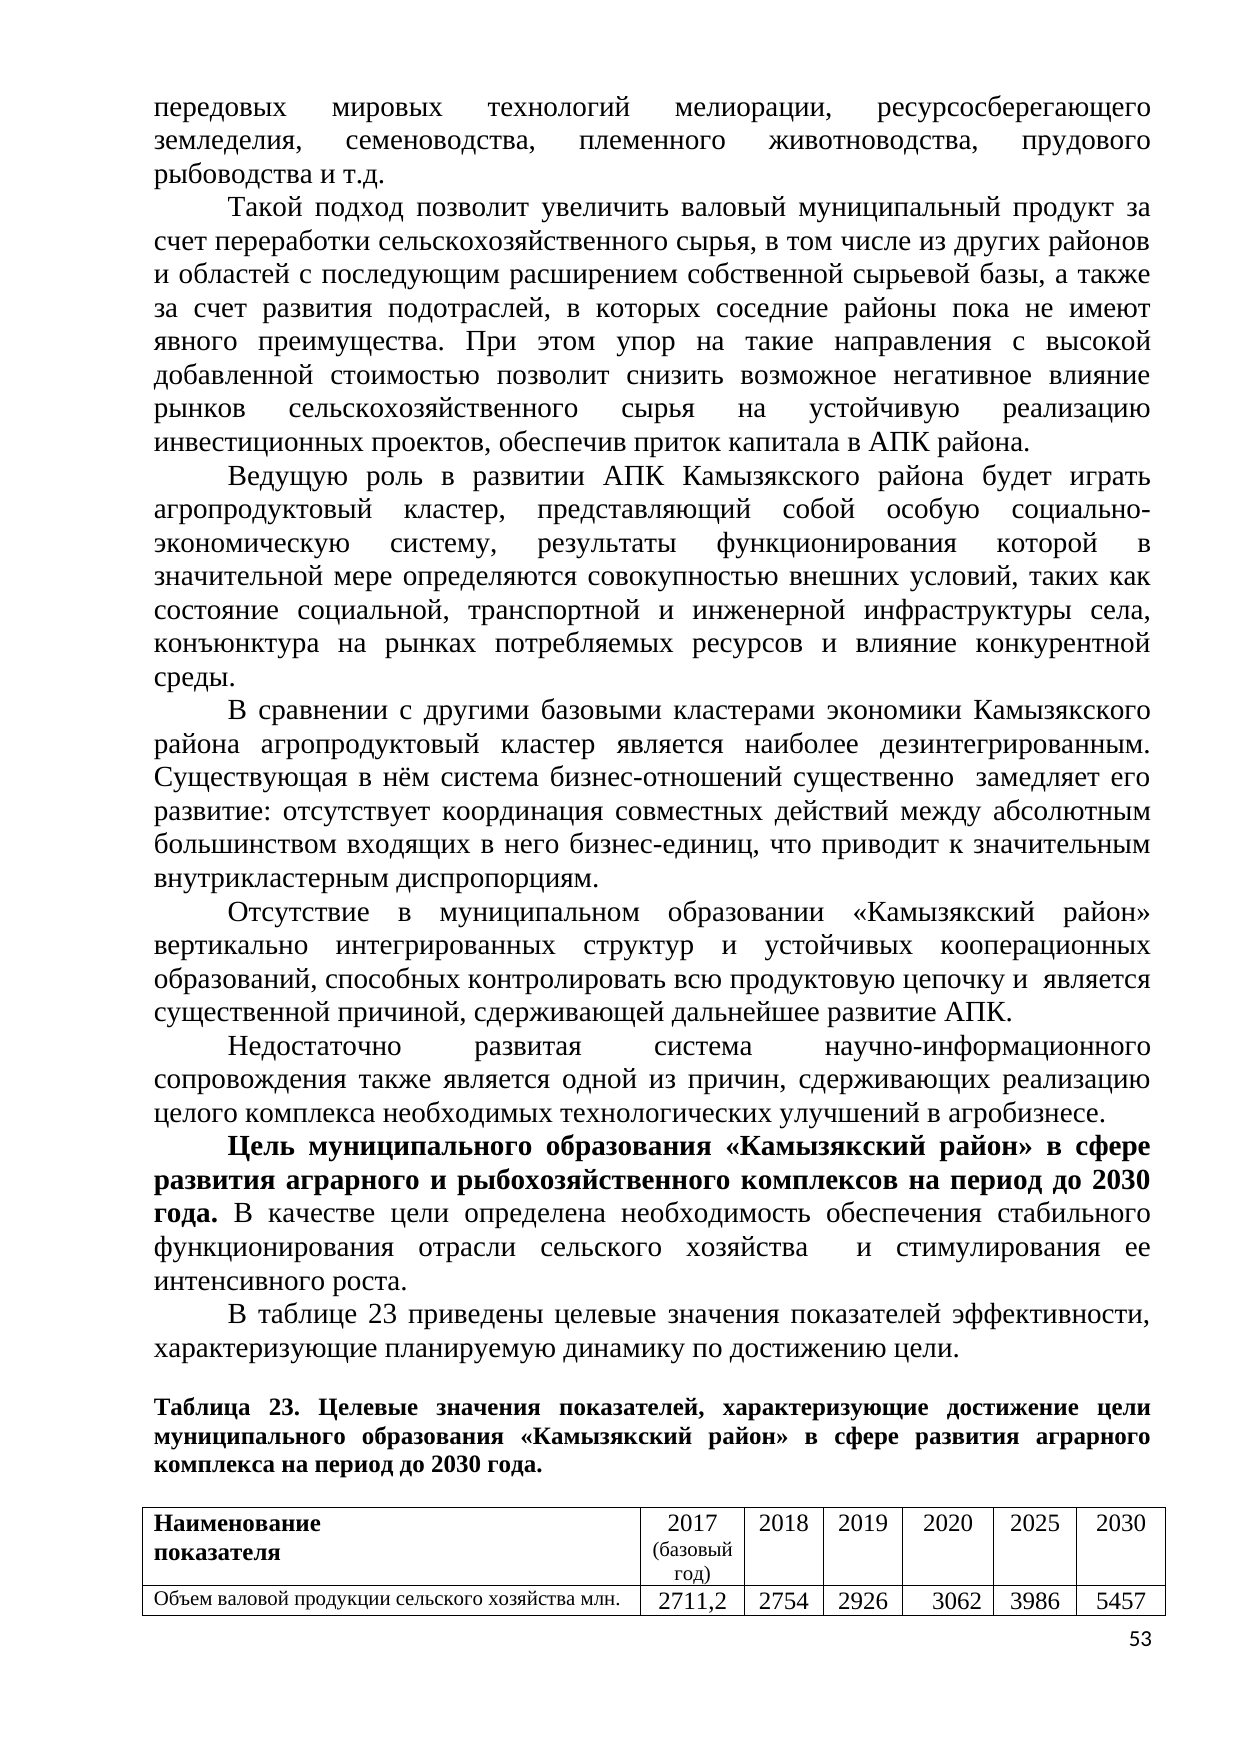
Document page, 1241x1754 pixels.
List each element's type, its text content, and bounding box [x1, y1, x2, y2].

table_header 2020 [903, 1508, 993, 1585]
table_header Наименование показателя [143, 1508, 640, 1585]
table_cell 2926 [824, 1586, 902, 1615]
table_cell 3062 [903, 1586, 993, 1615]
table_cell 3986 [994, 1586, 1076, 1615]
text Таблица 23. Целевые значения показателей, характеризующие достижение цели муниципального образования «Камызякский район» в сфере развития аграрного комплекса на период до 2030 года. [153, 1392, 1152, 1478]
text Такой подход позволит увеличить валовый муниципальный продукт за счет переработки сельскохозяйственного сырья, в том числе из других районов и областей с последующим расширением собственной сырьевой базы, а также за счет развития подотраслей, в которых соседние районы пока не имеют явного преимущества. При этом упор на такие направления с высокой добавленной стоимостью позволит снизить возможное негативное влияние рынков сельскохозяйственного сырья на устойчивую реализацию инвестиционных проектов, обеспечив приток капитала в АПК района. [153, 189, 1152, 458]
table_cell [143, 1586, 640, 1615]
text Отсутствие в муниципальном образовании «Камызякский район» вертикально интегрированных структур и устойчивых кооперационных образований, способных контролировать всю продуктовую цепочку и является существенной причиной, сдерживающей дальнейшее развитие АПК. [153, 894, 1152, 1028]
table_cell 5457 [1077, 1586, 1165, 1615]
table_header 2017 (базовый год) [641, 1508, 744, 1585]
text В таблице 23 приведены целевые значения показателей эффективности, характеризующие планируемую динамику по достижению цели. [153, 1296, 1152, 1363]
text Цель муниципального образования «Камызякский район» в сфере развития аграрного и рыбохозяйственного комплексов на период до 2030 года. В качестве цели определена необходимость обеспечения стабильного функционирования отрасли сельского хозяйства и стимулирования ее интенсивного роста. [153, 1128, 1152, 1296]
table_header 2030 [1077, 1508, 1165, 1585]
text Ведущую роль в развитии АПК Камызякского района будет играть агропродуктовый кластер, представляющий собой особую социально-экономическую систему, результаты функционирования которой в значительной мере определяются совокупностью внешних условий, таких как состояние социальной, транспортной и инженерной инфраструктуры села, конъюнктура на рынках потребляемых ресурсов и влияние конкурентной среды. [153, 458, 1152, 692]
table_header 2025 [994, 1508, 1076, 1585]
table_cell 2711,2 [641, 1586, 744, 1615]
table_header 2018 [745, 1508, 823, 1585]
table_header 2019 [824, 1508, 902, 1585]
text Недостаточно развитая система научно-информационного сопровождения также является одной из причин, сдерживающих реализацию целого комплекса необходимых технологических улучшений в агробизнесе. [153, 1028, 1152, 1128]
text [153, 89, 1152, 189]
text В сравнении с другими базовыми кластерами экономики Камызякского района агропродуктовый кластер является наиболее дезинтегрированным. Существующая в нём система бизнес-отношений существенно замедляет его развитие: отсутствует координация совместных действий между абсолютным большинством входящих в него бизнес-единиц, что приводит к значительным внутрикластерным диспропорциям. [153, 692, 1152, 894]
table_cell 2754 [745, 1586, 823, 1615]
